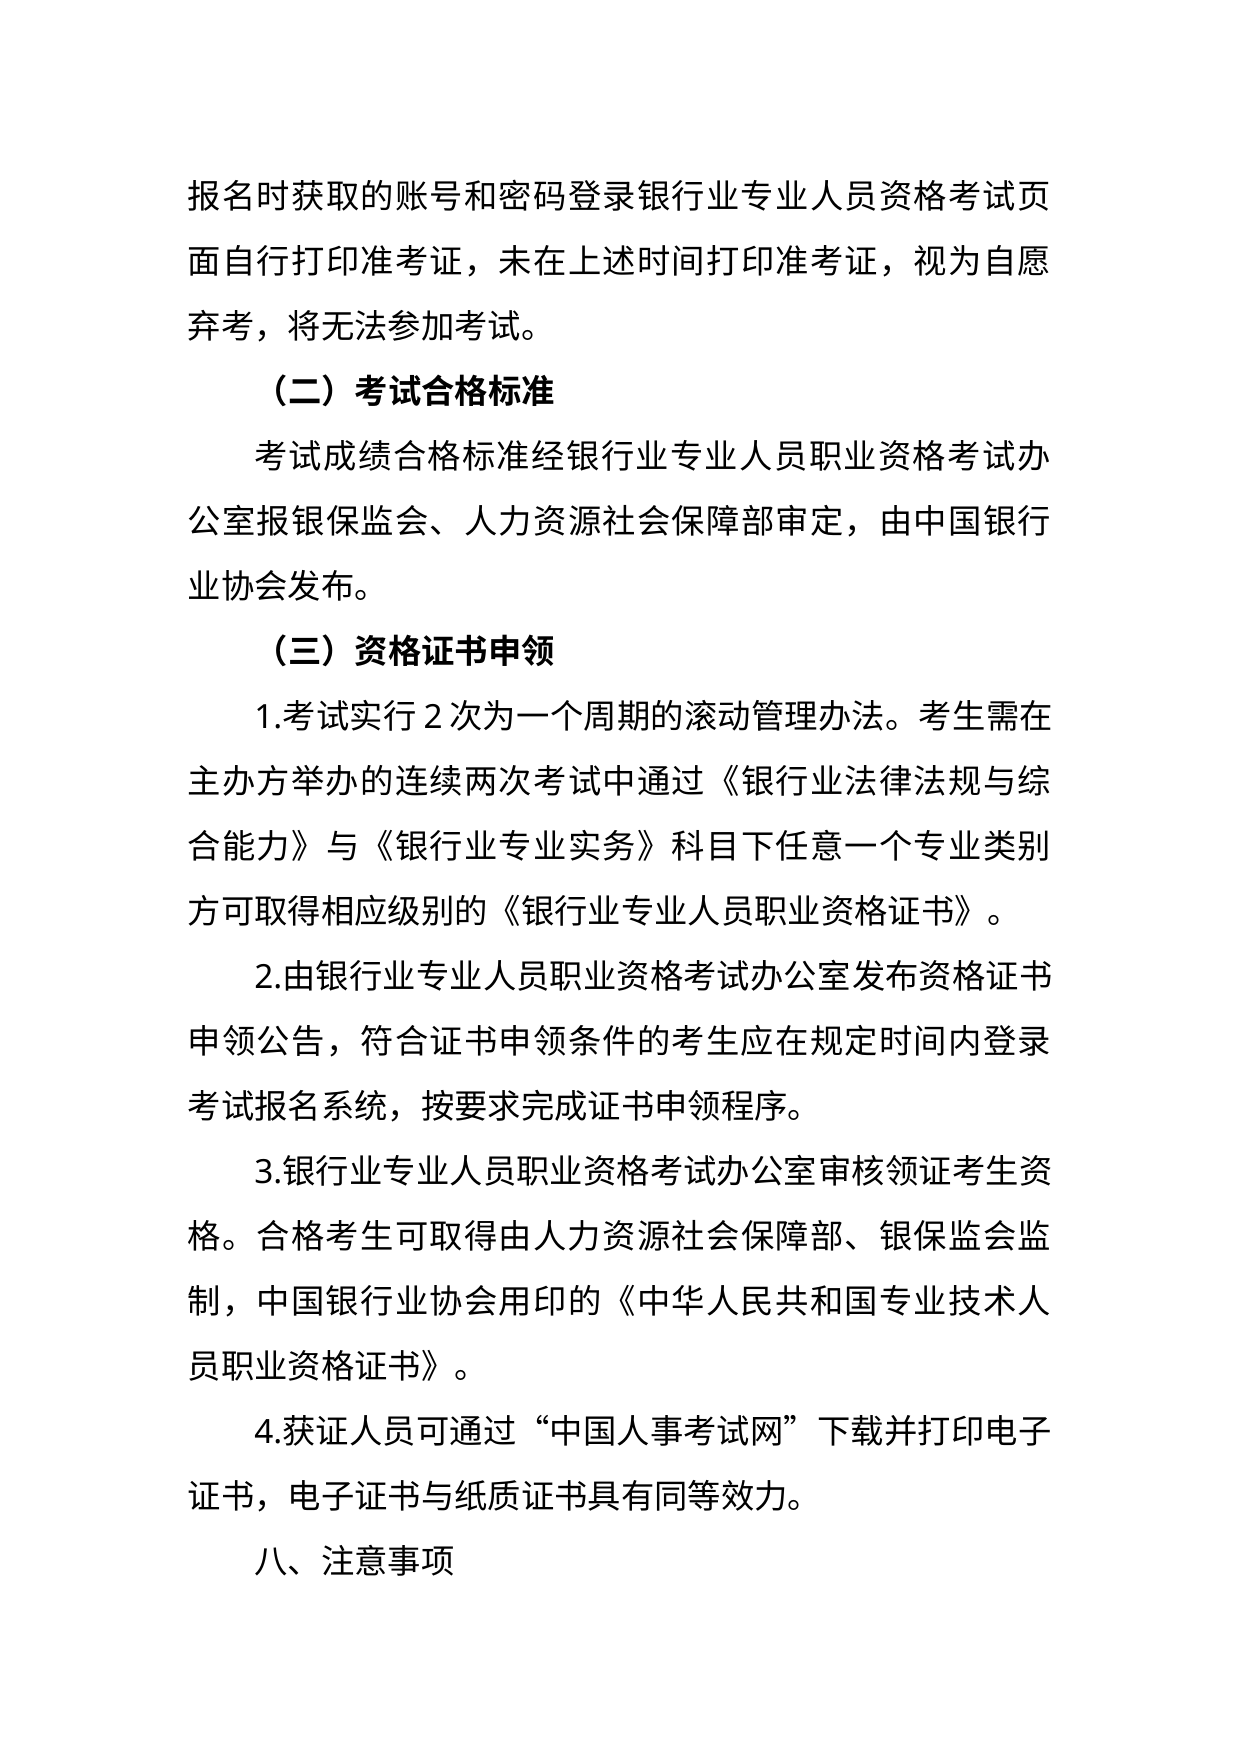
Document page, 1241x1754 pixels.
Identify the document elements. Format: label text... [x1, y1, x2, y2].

text 3.银行业专业人员职业资格考试办公室审核领证考生资格。合格考生可取得由人力资源社会保障部、银保监会监制，中国银行业协会用印的《中华人民共和国专业技术人员职业资格证书》。 [187, 1137, 1053, 1397]
text 八、注意事项 [187, 1527, 1053, 1592]
text 考试成绩合格标准经银行业专业人员职业资格考试办公室报银保监会、人力资源社会保障部审定，由中国银行业协会发布。 [187, 422, 1053, 617]
text 4.获证人员可通过“中国人事考试网”下载并打印电子证书，电子证书与纸质证书具有同等效力。 [187, 1397, 1053, 1527]
text （三）资格证书申领 [187, 617, 1053, 682]
text 2.由银行业专业人员职业资格考试办公室发布资格证书申领公告，符合证书申领条件的考生应在规定时间内登录考试报名系统，按要求完成证书申领程序。 [187, 942, 1053, 1137]
text （二）考试合格标准 [187, 357, 1053, 422]
text 1.考试实行2次为一个周期的滚动管理办法。考生需在主办方举办的连续两次考试中通过《银行业法律法规与综合能力》与《银行业专业实务》科目下任意一个专业类别方可取得相应级别的《银行业专业人员职业资格证书》。 [187, 682, 1053, 942]
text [187, 162, 1053, 357]
